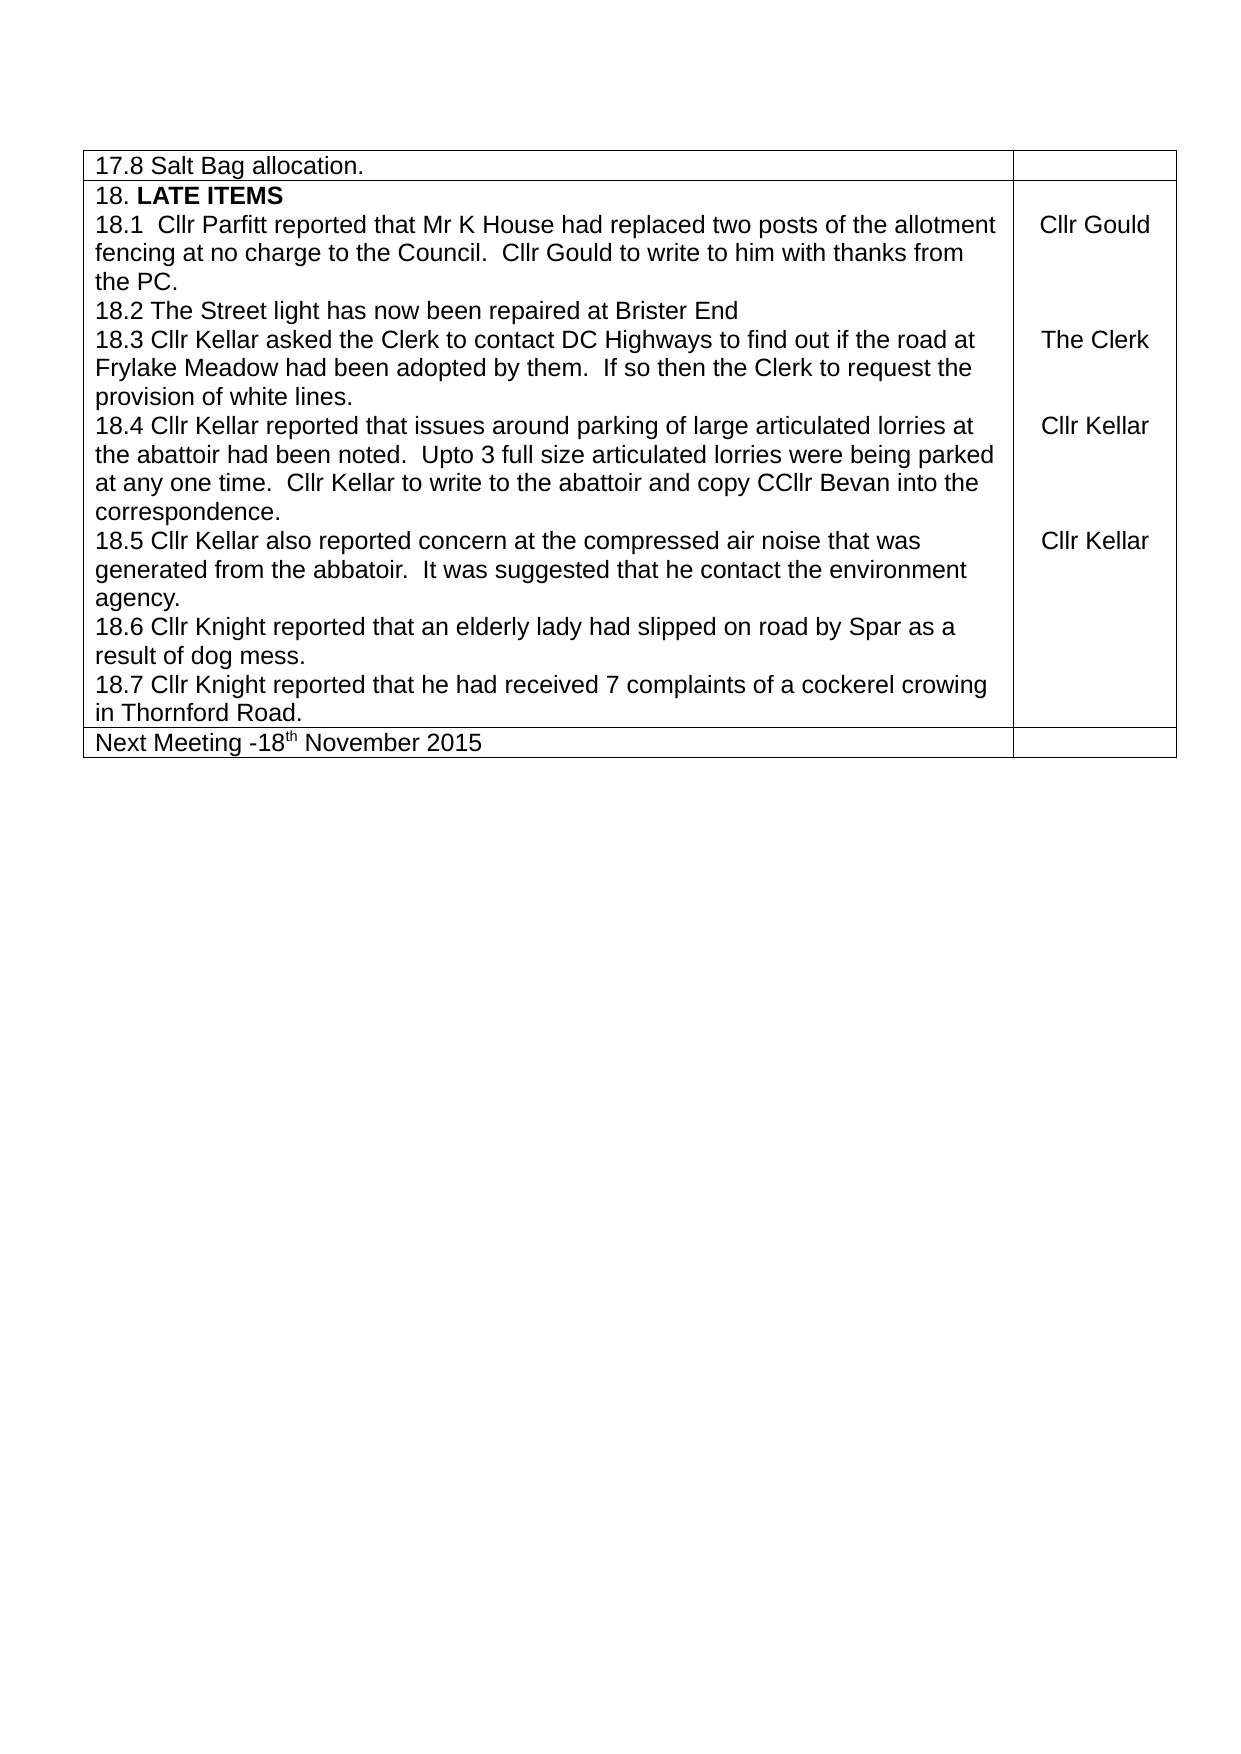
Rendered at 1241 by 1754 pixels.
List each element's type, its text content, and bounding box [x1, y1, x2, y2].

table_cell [84, 151, 1013, 180]
table_cell [1014, 151, 1176, 180]
table_cell Next Meeting -18th November 2015 [84, 728, 1013, 757]
table_cell [1014, 728, 1176, 757]
table_cell Cllr Gould The Clerk Cllr Kellar Cllr Kellar [1014, 181, 1176, 727]
table_cell 18. LATE ITEMS 18.1 Cllr Parfitt reported that Mr K House had replaced two posts of the allotment fencing at no charge to the Council. Cllr Gould to write to him with thanks from the PC. 18.2 The Street light has now been repaired at Brister End 18.3 Cllr Kellar asked the Clerk to contact DC Highways to find out if the road at Frylake Meadow had been adopted by them. If so then the Clerk to request the provision of white lines. 18.4 Cllr Kellar reported that issues around parking of large articulated lorries at the abattoir had been noted. Upto 3 full size articulated lorries were being parked at any one time. Cllr Kellar to write to the abattoir and copy CCllr Bevan into the correspondence. 18.5 Cllr Kellar also reported concern at the compressed air noise that was generated from the abbatoir. It was suggested that he contact the environment agency. 18.6 Cllr Knight reported that an elderly lady had slipped on road by Spar as a result of dog mess. 18.7 Cllr Knight reported that he had received 7 complaints of a cockerel crowing in Thornford Road. [84, 181, 1013, 727]
